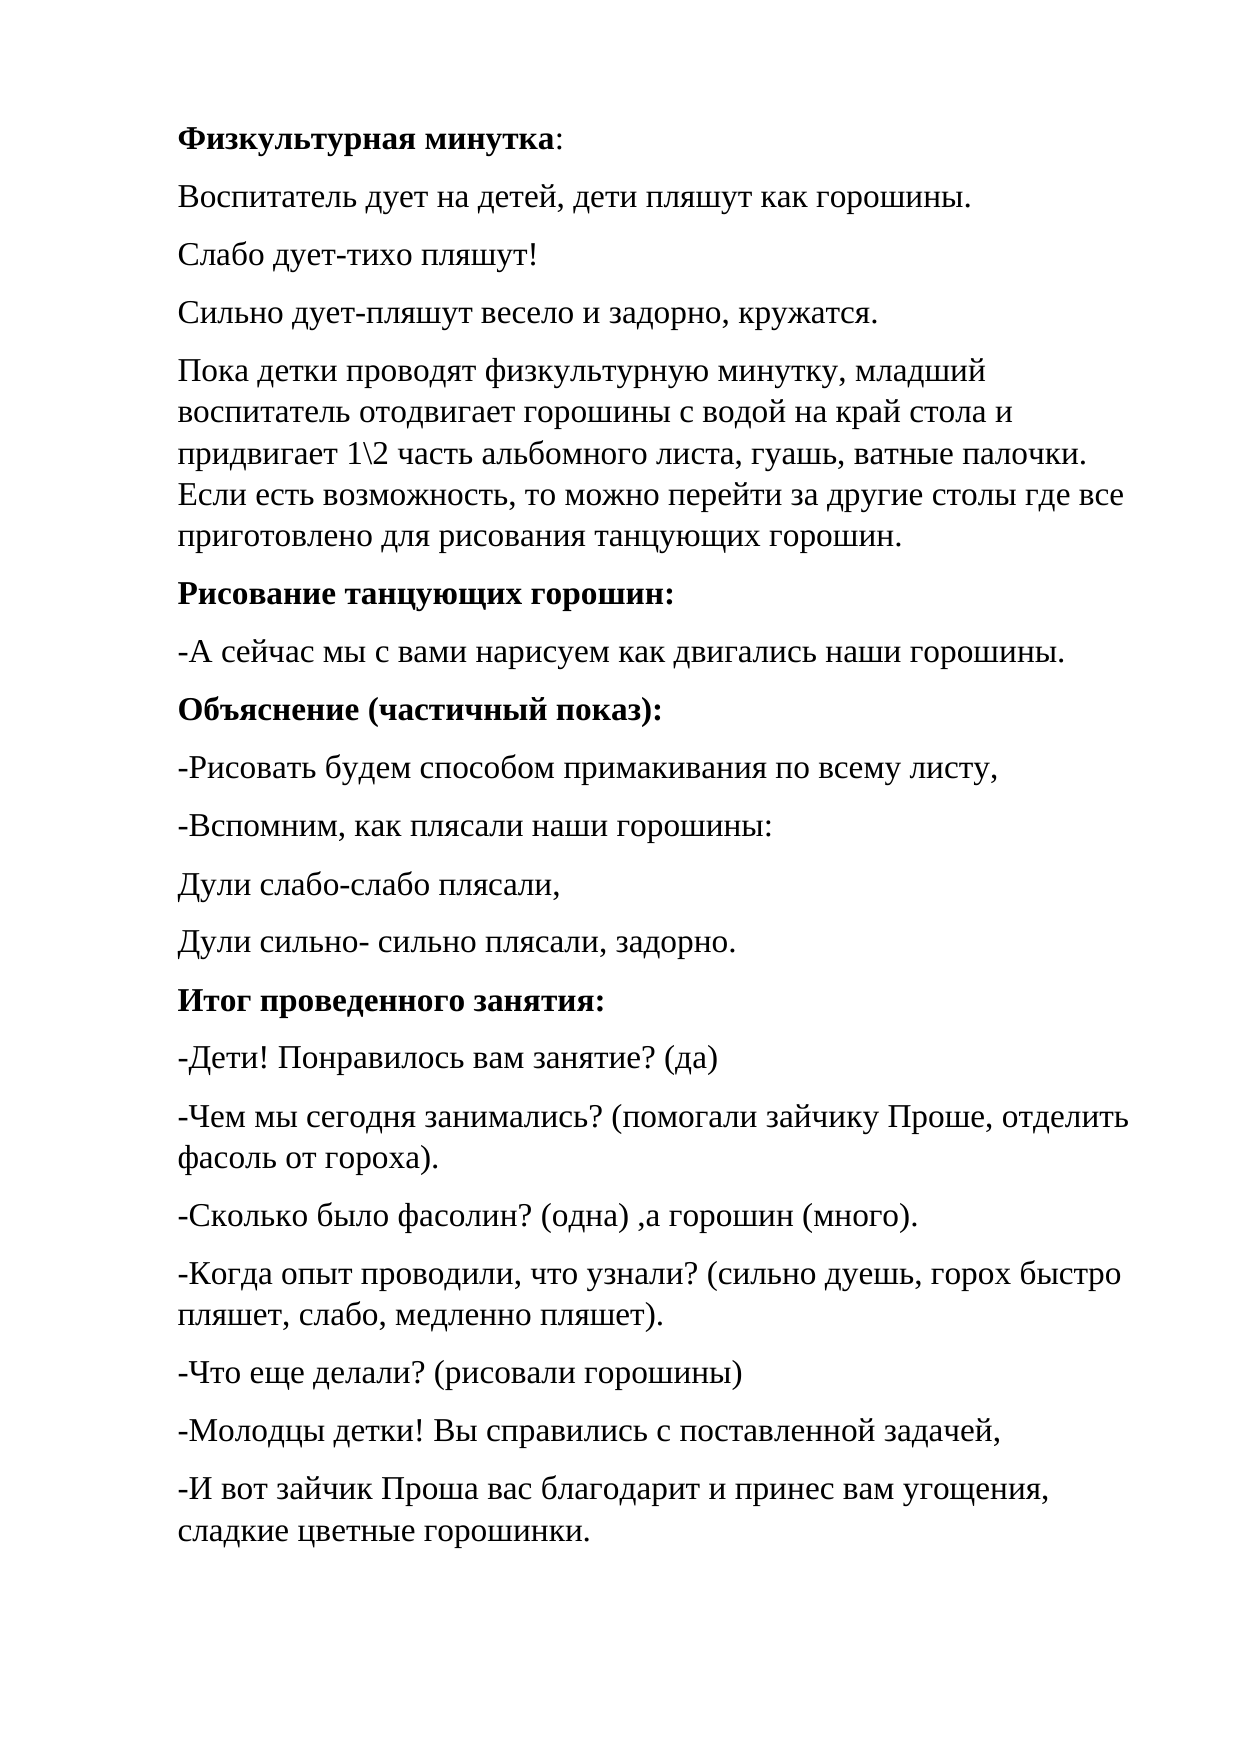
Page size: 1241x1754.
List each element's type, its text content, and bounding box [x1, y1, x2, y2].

text Дули слабо-слабо плясали, [177, 864, 1152, 902]
text Физкультурная минутка: [177, 118, 1152, 156]
text -Рисовать будем способом примакивания по всему листу, [177, 748, 1152, 786]
text Итог проведенного занятия: [177, 980, 1152, 1018]
text -Дети! Понравилось вам занятие? (да) [177, 1038, 1152, 1076]
text Сильно дует-пляшут весело и задорно, кружатся. [177, 292, 1152, 331]
text -Молодцы детки! Вы справились с поставленной задачей, [177, 1411, 1152, 1449]
text -Когда опыт проводили, что узнали? (сильно дуешь, горох быстро пляшет, слабо, медленно пляшет). [177, 1253, 1152, 1333]
text Слабо дует-тихо пляшут! [177, 234, 1152, 272]
text -Вспомним, как плясали наши горошины: [177, 806, 1152, 844]
text -Что еще делали? (рисовали горошины) [177, 1353, 1152, 1391]
text Дули сильно- сильно плясали, задорно. [177, 922, 1152, 960]
text -Чем мы сегодня занимались? (помогали зайчику Проше, отделить фасоль от гороха). [177, 1096, 1152, 1176]
text Рисование танцующих горошин: [177, 574, 1152, 612]
text -А сейчас мы с вами нарисуем как двигались наши горошины. [177, 632, 1152, 670]
text -И вот зайчик Проша вас благодарит и принес вам угощения, сладкие цветные горошинки. [177, 1469, 1152, 1548]
text Пока детки проводят физкультурную минутку, младший воспитатель отодвигает горошины с водой на край стола и придвигает 1\2 часть альбомного листа, гуашь, ватные палочки. Если есть возможность, то можно перейти за другие столы где все приготовлено для рисования танцующих горошин. [177, 350, 1152, 554]
text Объяснение (частичный показ): [177, 690, 1152, 728]
text -Сколько было фасолин? (одна) ,а горошин (много). [177, 1195, 1152, 1233]
text Воспитатель дует на детей, дети пляшут как горошины. [177, 176, 1152, 214]
